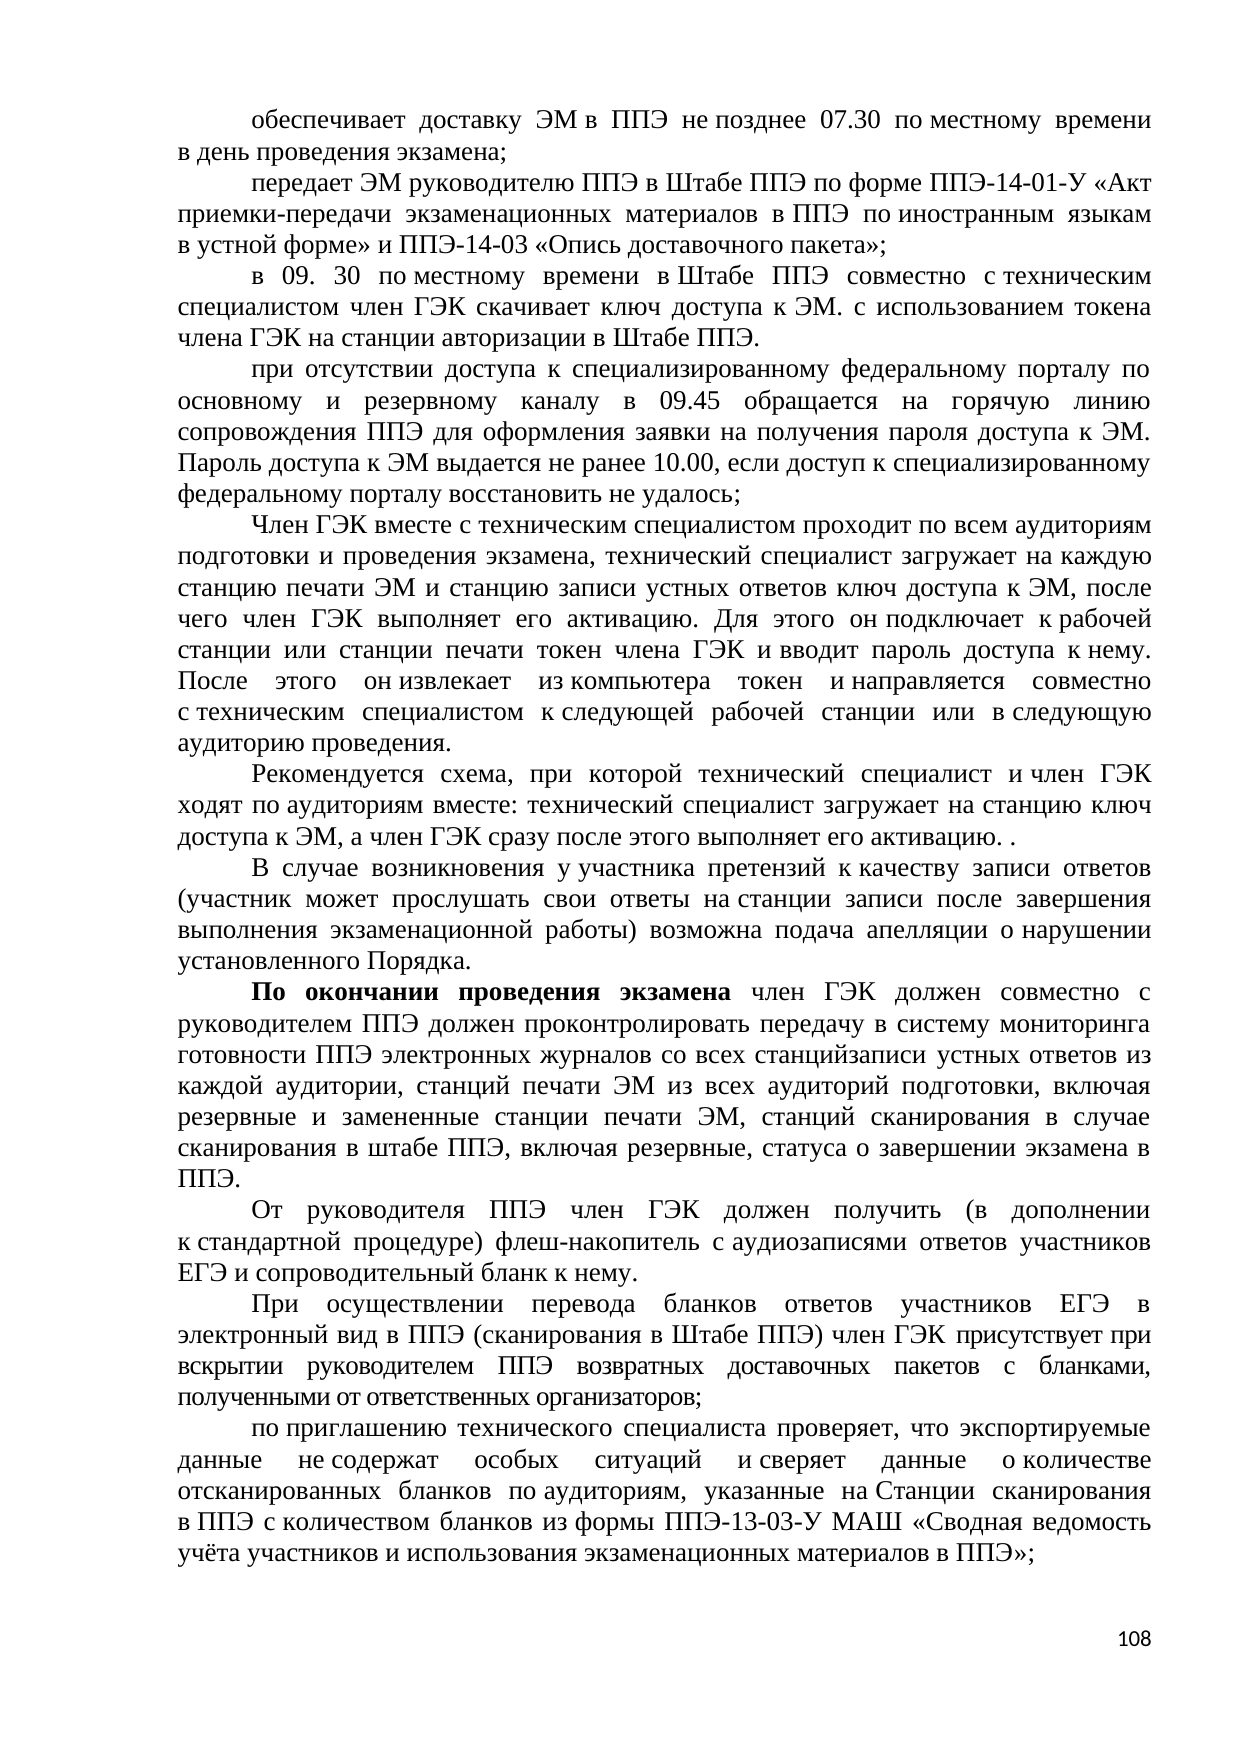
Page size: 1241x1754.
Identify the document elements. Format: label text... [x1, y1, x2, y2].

text В случае возникновения у участника претензий к качеству записи ответов (участник может прослушать свои ответы на станции записи после завершения выполнения экзаменационной работы) возможна подача апелляции о нарушении установленного Порядка. [177, 851, 1152, 976]
text От руководителя ППЭ член ГЭК должен получить (в дополнении к стандартной процедуре) флеш-накопитель с аудиозаписями ответов участников ЕГЭ и сопроводительный бланк к нему. [177, 1193, 1152, 1287]
text при отсутствии доступа к специализированному федеральному порталу по основному и резервному каналу в 09.45 обращается на горячую линию сопровождения ППЭ для оформления заявки на получения пароля доступа к ЭМ. Пароль доступа к ЭМ выдается не ранее 10.00, если доступ к специализированному федеральному порталу восстановить не удалось; [177, 353, 1152, 508]
text При осуществлении перевода бланков ответов участников ЕГЭ в электронный вид в ППЭ (сканирования в Штабе ППЭ) член ГЭК присутствует при вскрытии руководителем ППЭ возвратных доставочных пакетов с бланками, полученными от ответственных организаторов; [177, 1287, 1152, 1412]
text По окончании проведения экзамена член ГЭК должен совместно с руководителем ППЭ должен проконтролировать передачу в систему мониторинга готовности ППЭ электронных журналов со всех станцийзаписи устных ответов из каждой аудитории, станций печати ЭМ из всех аудиторий подготовки, включая резервные и замененные станции печати ЭМ, станций сканирования в случае сканирования в штабе ППЭ, включая резервные, статуса о завершении экзамена в ППЭ. [177, 976, 1152, 1193]
text Член ГЭК вместе с техническим специалистом проходит по всем аудиториям подготовки и проведения экзамена, технический специалист загружает на каждую станцию печати ЭМ и станцию записи устных ответов ключ доступа к ЭМ, после чего член ГЭК выполняет его активацию. Для этого он подключает к рабочей станции или станции печати токен члена ГЭК и вводит пароль доступа к нему. После этого он извлекает из компьютера токен и направляется совместно с техническим специалистом к следующей рабочей станции или в следующую аудиторию проведения. [177, 508, 1152, 757]
text по приглашению технического специалиста проверяет, что экспортируемые данные не содержат особых ситуаций и сверяет данные о количестве отсканированных бланков по аудиториям, указанные на Станции сканирования в ППЭ с количеством бланков из формы ППЭ-13-03-У МАШ «Сводная ведомость учёта участников и использования экзаменационных материалов в ППЭ»; [177, 1412, 1152, 1567]
text в 09. 30 по местному времени в Штабе ППЭ совместно с техническим специалистом член ГЭК скачивает ключ доступа к ЭМ. с использованием токена члена ГЭК на станции авторизации в Штабе ППЭ. [177, 259, 1152, 353]
text обеспечивает доставку ЭМ в ППЭ не позднее 07.30 по местному времени в день проведения экзамена; [177, 103, 1152, 166]
text передает ЭМ руководителю ППЭ в Штабе ППЭ по форме ППЭ-14-01-У «Акт приемки-передачи экзаменационных материалов в ППЭ по иностранным языкам в устной форме» и ППЭ-14-03 «Опись доставочного пакета»; [177, 166, 1152, 259]
text Рекомендуется схема, при которой технический специалист и член ГЭК ходят по аудиториям вместе: технический специалист загружает на станцию ключ доступа к ЭМ, а член ГЭК сразу после этого выполняет его активацию. . [177, 757, 1152, 851]
